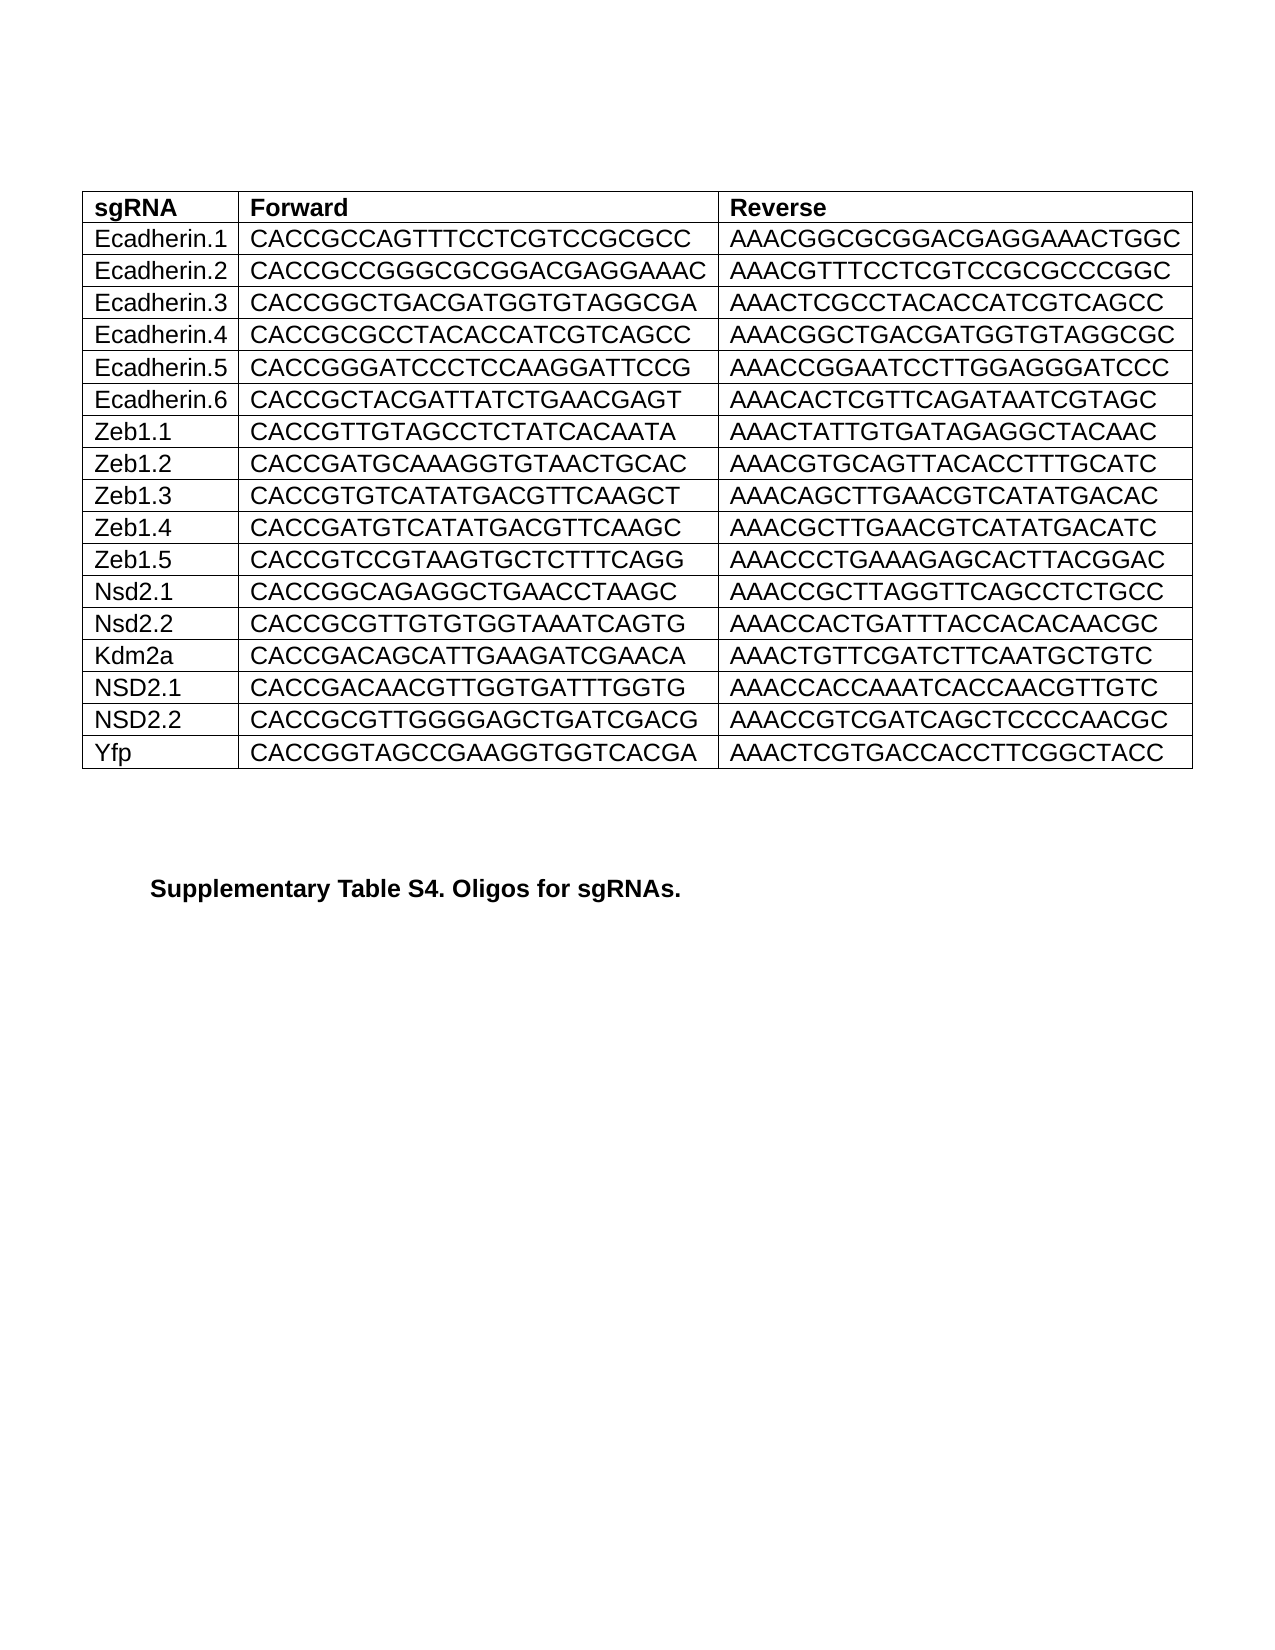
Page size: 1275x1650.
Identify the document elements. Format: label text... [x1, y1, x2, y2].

table_cell CACCGATGCAAAGGTGTAACTGCAC [239, 448, 718, 479]
table_cell CACCGGGATCCCTCCAAGGATTCCG [239, 351, 718, 382]
table_cell CACCGGCTGACGATGGTGTAGGCGA [239, 287, 718, 318]
table_cell Ecadherin.6 [83, 384, 238, 414]
table_cell Ecadherin.2 [83, 255, 238, 286]
table_cell CACCGTTGTAGCCTCTATCACAATA [239, 416, 718, 447]
table_cell CACCGCCAGTTTCCTCGTCCGCGCC [239, 223, 718, 254]
table_cell Zeb1.1 [83, 416, 238, 447]
table_cell CACCGGCAGAGGCTGAACCTAAGC [239, 576, 718, 607]
table_cell Ecadherin.1 [83, 223, 238, 254]
table_cell CACCGCGTTGTGTGGTAAATCAGTG [239, 608, 718, 639]
table_cell CACCGGTAGCCGAAGGTGGTCACGA [239, 736, 718, 767]
table_cell AAACCACTGATTTACCACACAACGC [719, 608, 1192, 639]
table_cell CACCGCGCCTACACCATCGTCAGCC [239, 319, 718, 350]
table_cell AAACCCTGAAAGAGCACTTACGGAC [719, 544, 1192, 575]
table_cell Ecadherin.3 [83, 287, 238, 318]
table_cell AAACGGCTGACGATGGTGTAGGCGC [719, 319, 1192, 350]
table_cell AAACCGTCGATCAGCTCCCCAACGC [719, 704, 1192, 735]
table_cell AAACGTTTCCTCGTCCGCGCCCGGC [719, 255, 1192, 286]
table_cell AAACTCGCCTACACCATCGTCAGCC [719, 287, 1192, 318]
table_cell CACCGCCGGGCGCGGACGAGGAAAC [239, 255, 718, 286]
table_cell Zeb1.3 [83, 480, 238, 511]
table_cell Zeb1.4 [83, 512, 238, 543]
table_cell CACCGTGTCATATGACGTTCAAGCT [239, 480, 718, 511]
table_cell AAACTGTTCGATCTTCAATGCTGTC [719, 640, 1192, 671]
table_cell CACCGCGTTGGGGAGCTGATCGACG [239, 704, 718, 735]
subtitle Supplementary Table S4. Oligos for sgRNAs. [150, 873, 1125, 902]
table_cell AAACTCGTGACCACCTTCGGCTACC [719, 736, 1192, 767]
table_cell Zeb1.2 [83, 448, 238, 479]
table_cell AAACCGCTTAGGTTCAGCCTCTGCC [719, 576, 1192, 607]
table_cell CACCGTCCGTAAGTGCTCTTTCAGG [239, 544, 718, 575]
table_header Forward [239, 192, 718, 222]
table_cell Ecadherin.5 [83, 351, 238, 382]
table_header sgRNA [83, 192, 238, 222]
table_cell CACCGCTACGATTATCTGAACGAGT [239, 384, 718, 414]
table_cell Nsd2.1 [83, 576, 238, 607]
table_cell AAACCACCAAATCACCAACGTTGTC [719, 672, 1192, 703]
table_cell AAACCGGAATCCTTGGAGGGATCCC [719, 351, 1192, 382]
table_cell Ecadherin.4 [83, 319, 238, 350]
table_cell AAACACTCGTTCAGATAATCGTAGC [719, 384, 1192, 414]
table_cell AAACGGCGCGGACGAGGAAACTGGC [719, 223, 1192, 254]
table_cell AAACGTGCAGTTACACCTTTGCATC [719, 448, 1192, 479]
table_cell AAACTATTGTGATAGAGGCTACAAC [719, 416, 1192, 447]
table_cell Nsd2.2 [83, 608, 238, 639]
table_cell Zeb1.5 [83, 544, 238, 575]
table_cell CACCGATGTCATATGACGTTCAAGC [239, 512, 718, 543]
table_cell AAACGCTTGAACGTCATATGACATC [719, 512, 1192, 543]
table_cell NSD2.1 [83, 672, 238, 703]
table_cell CACCGACAACGTTGGTGATTTGGTG [239, 672, 718, 703]
table_cell NSD2.2 [83, 704, 238, 735]
table_cell CACCGACAGCATTGAAGATCGAACA [239, 640, 718, 671]
table_cell Kdm2a [83, 640, 238, 671]
table_header Reverse [719, 192, 1192, 222]
table_cell AAACAGCTTGAACGTCATATGACAC [719, 480, 1192, 511]
table_cell Yfp [83, 736, 238, 767]
